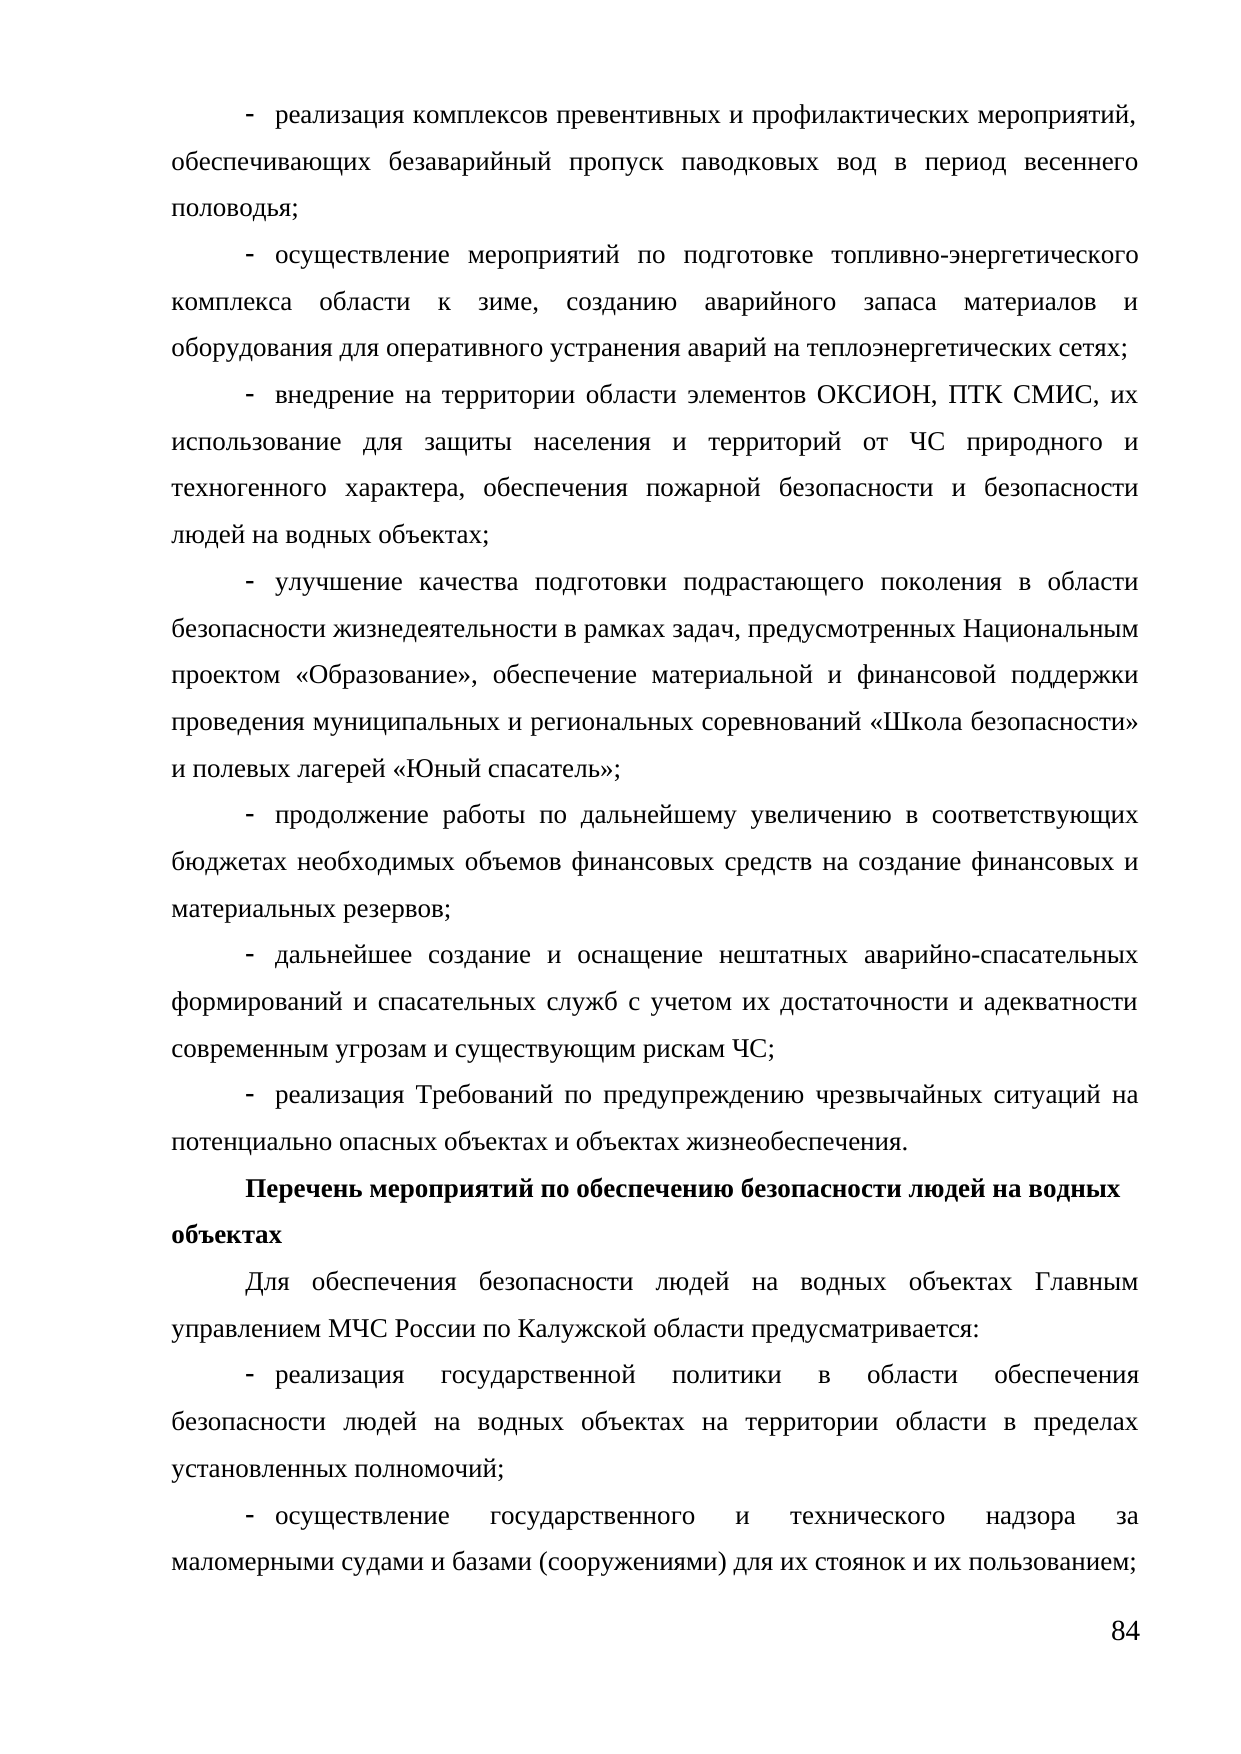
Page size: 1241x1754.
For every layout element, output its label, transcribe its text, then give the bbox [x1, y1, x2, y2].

text Для обеспечения безопасности людей на водных объектах Главным управлением МЧС России по Калужской области предусматривается: [171, 1265, 1140, 1343]
list дальнейшее создание и оснащение нештатных аварийно-спасательных формирований и спасательных служб с учетом их достаточности и адекватности современным угрозам и существующим рискам ЧС; [171, 938, 1140, 1063]
list реализация государственной политики в области обеспечения безопасности людей на водных объектах на территории области в пределах установленных полномочий; [171, 1359, 1140, 1483]
list внедрение на территории области элементов ОКСИОН, ПТК СМИС, их использование для защиты населения и территорий от ЧС природного и техногенного характера, обеспечения пожарной безопасности и безопасности людей на водных объектах; [171, 378, 1140, 549]
list осуществление государственного и технического надзора за маломерными судами и базами (сооружениями) для их стоянок и их пользованием; [171, 1499, 1140, 1577]
text Перечень мероприятий по обеспечению безопасности людей на водных объектах [171, 1172, 1140, 1250]
list осуществление мероприятий по подготовке топливно-энергетического комплекса области к зиме, созданию аварийного запаса материалов и оборудования для оперативного устранения аварий на теплоэнергетических сетях; [171, 238, 1140, 363]
list реализация комплексов превентивных и профилактических мероприятий, обеспечивающих безаварийный пропуск паводковых вод в период весеннего половодья; [171, 98, 1140, 222]
list реализация Требований по предупреждению чрезвычайных ситуаций на потенциально опасных объектах и объектах жизнеобеспечения. [171, 1078, 1140, 1156]
list улучшение качества подготовки подрастающего поколения в области безопасности жизнедеятельности в рамках задач, предусмотренных Национальным проектом «Образование», обеспечение материальной и финансовой поддержки проведения муниципальных и региональных соревнований «Школа безопасности» и полевых лагерей «Юный спасатель»; [171, 565, 1140, 783]
list продолжение работы по дальнейшему увеличению в соответствующих бюджетах необходимых объемов финансовых средств на создание финансовых и материальных резервов; [171, 798, 1140, 923]
